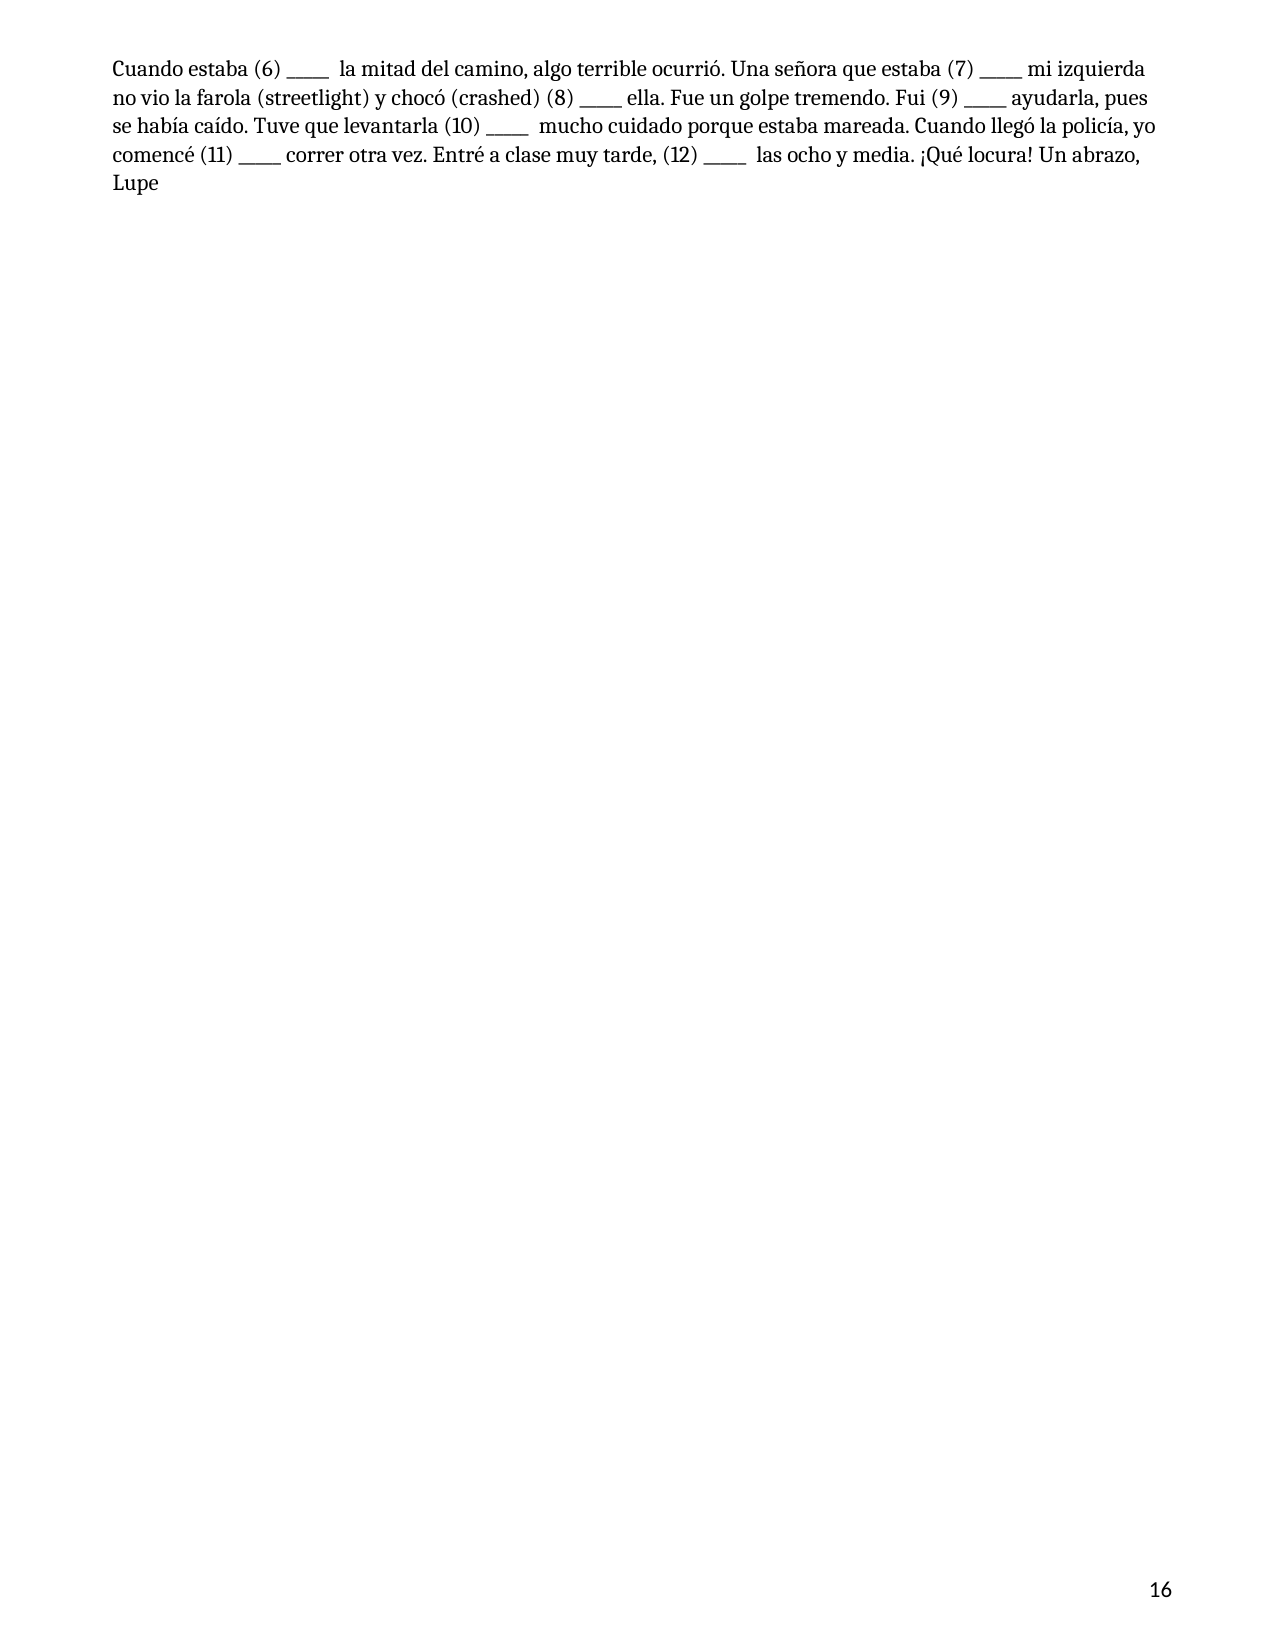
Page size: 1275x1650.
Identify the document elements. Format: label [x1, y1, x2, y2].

text [112, 56, 1172, 196]
